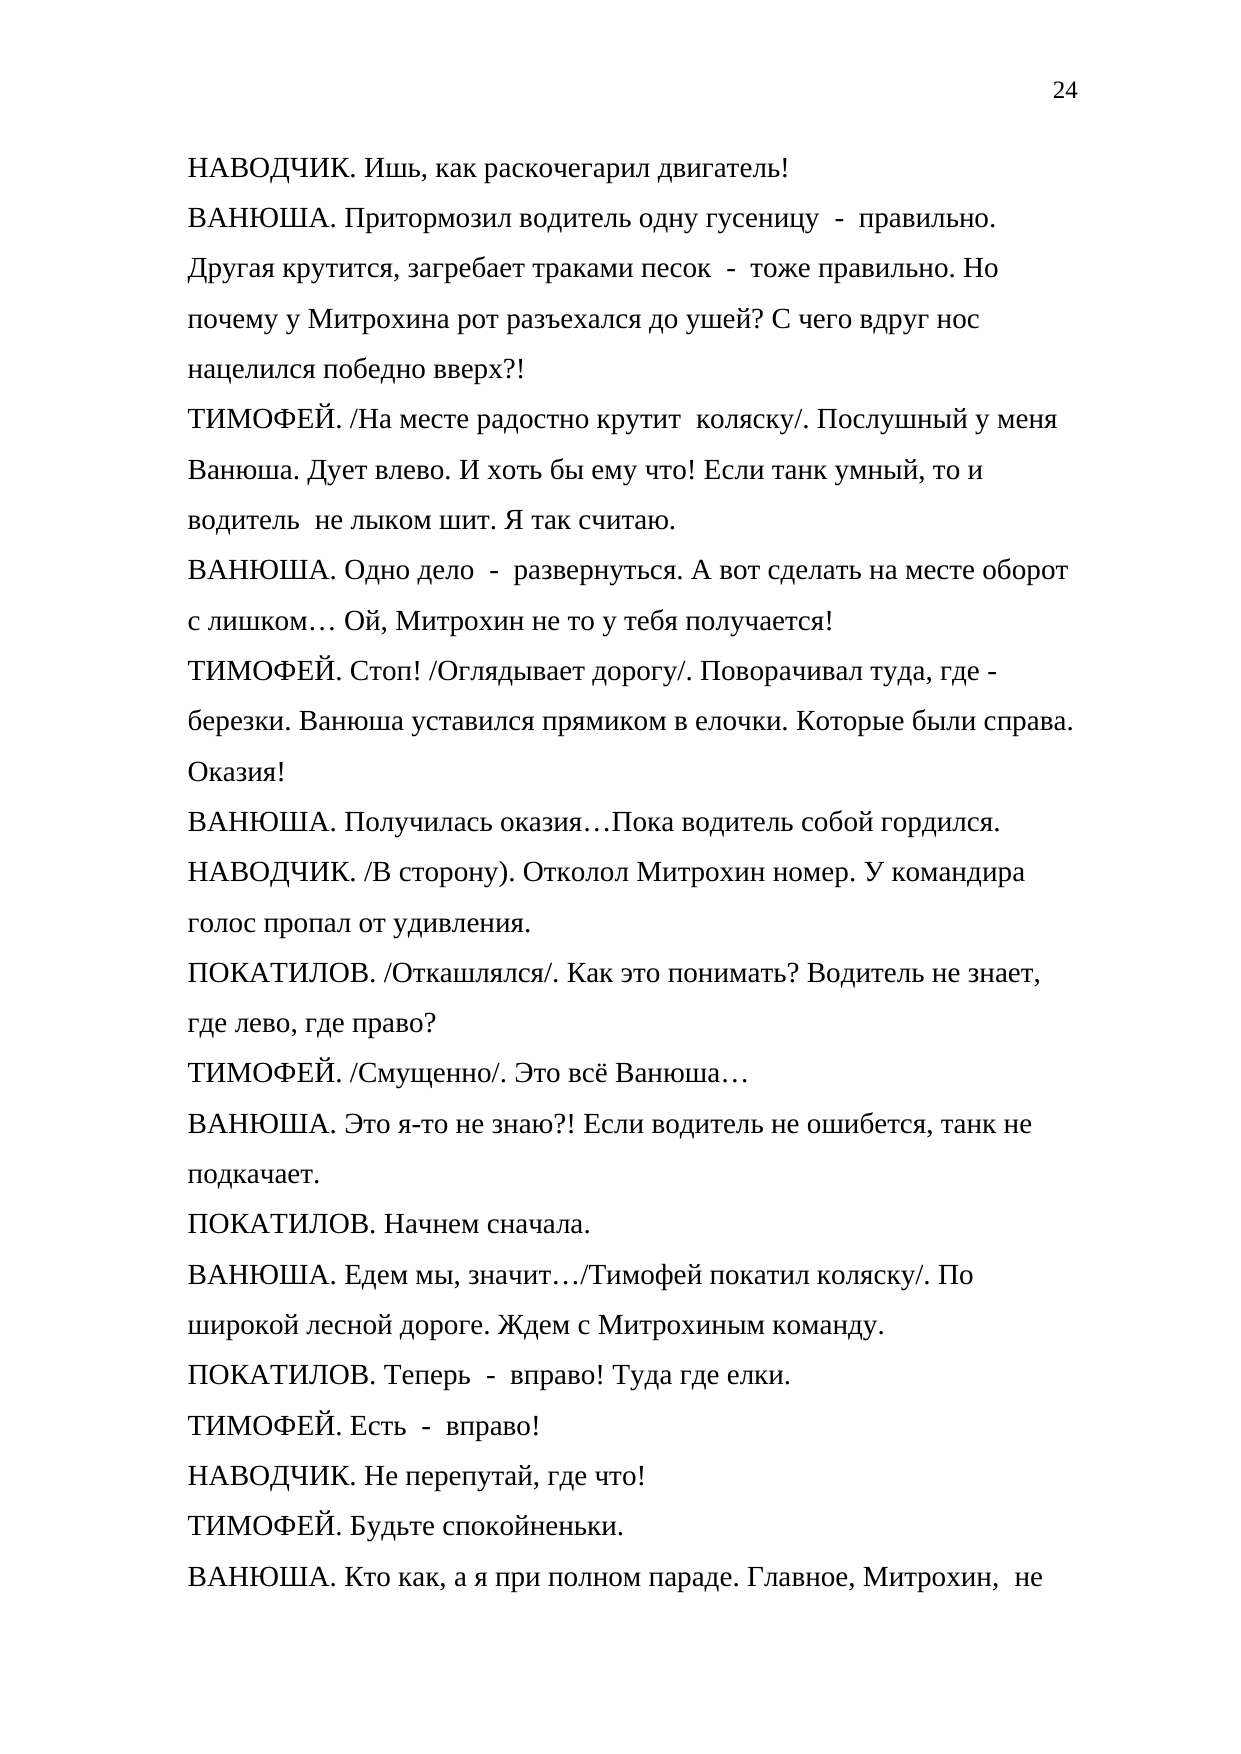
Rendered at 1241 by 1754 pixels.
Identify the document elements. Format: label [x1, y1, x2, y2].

text [187, 150, 1078, 1592]
